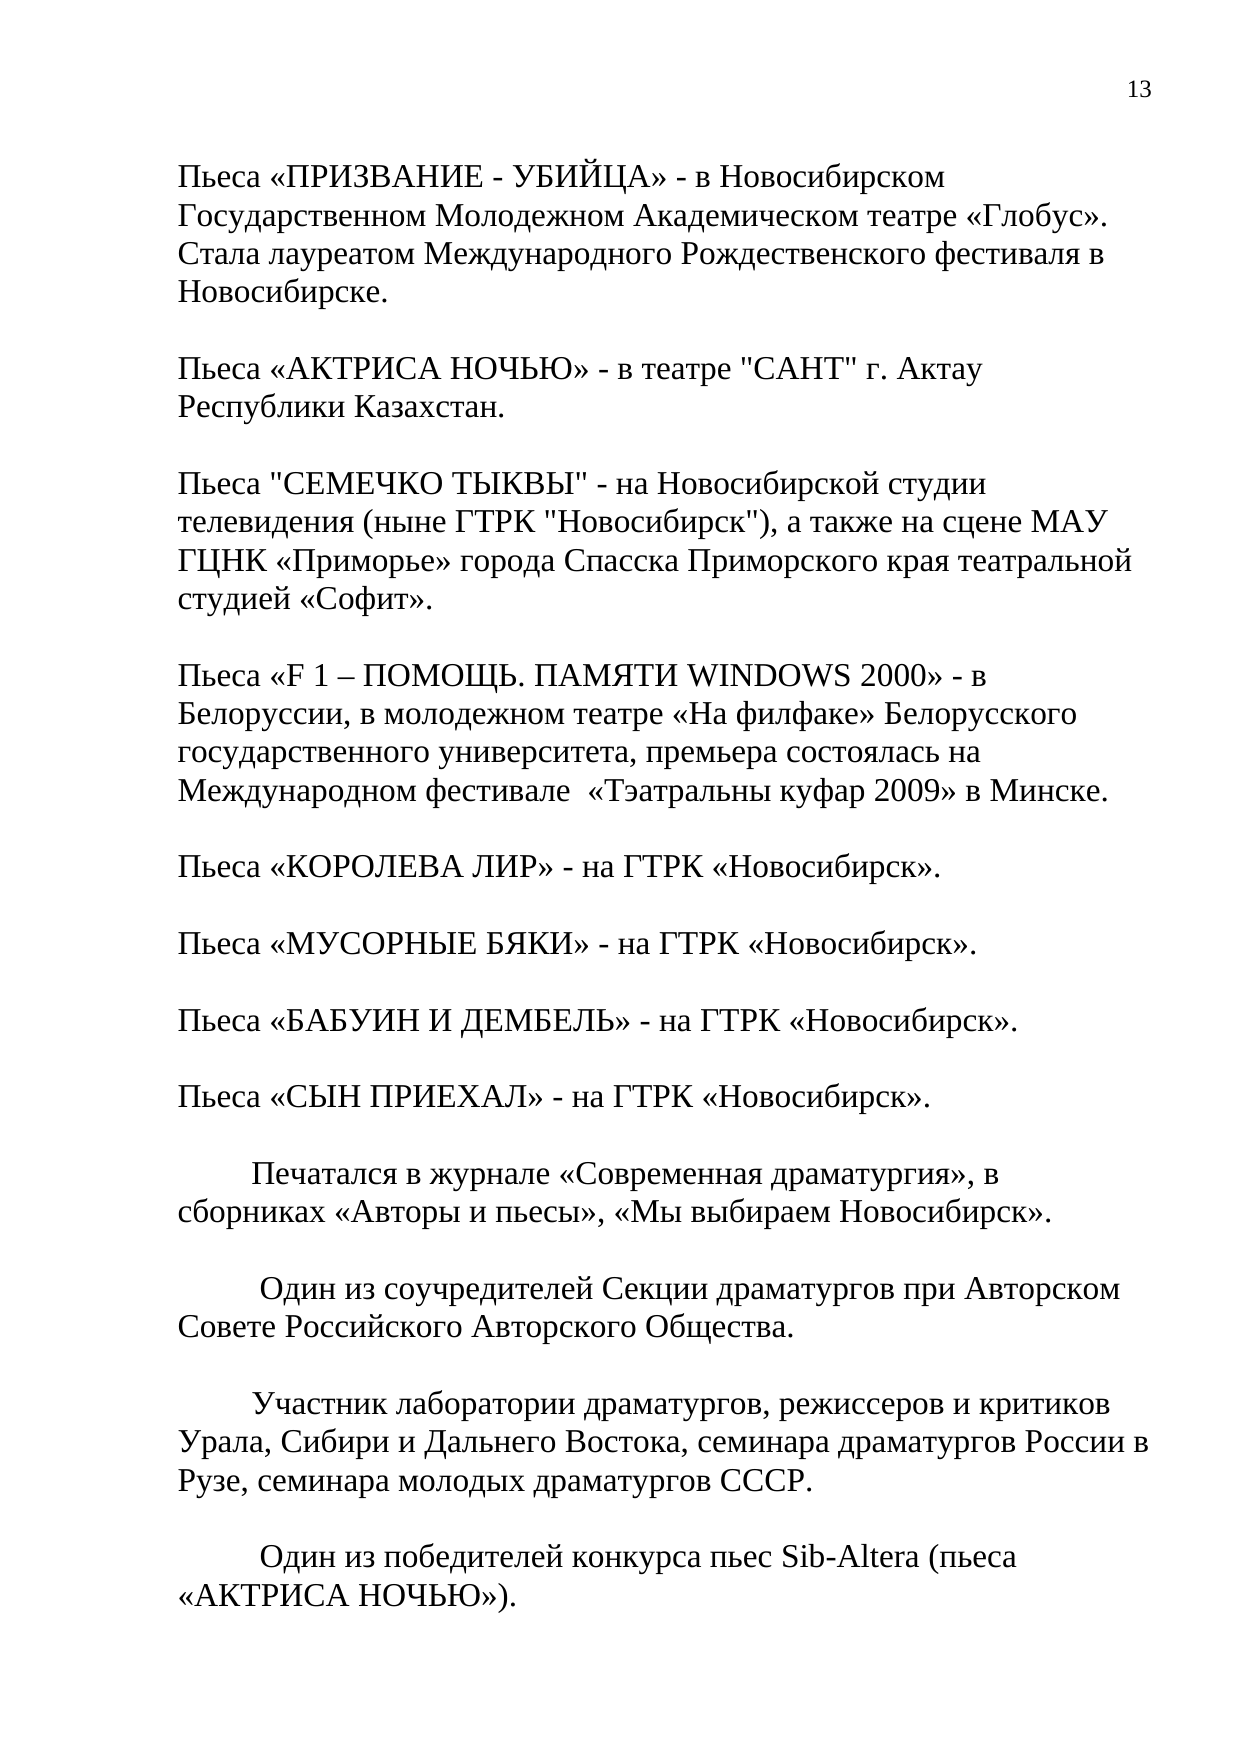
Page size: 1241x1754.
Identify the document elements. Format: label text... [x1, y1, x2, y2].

text Один из соучредителей Секции драматургов при Авторском Совете Российского Авторского Общества. [177, 1268, 1152, 1345]
text Пьеса «КОРОЛЕВА ЛИР» - на ГТРК «Новосибирск». [177, 846, 1152, 885]
text Пьеса «АКТРИСА НОЧЬЮ» - в театре "САНТ" г. Актау Республики Казахстан. [177, 348, 1152, 425]
text Пьеса «СЫН ПРИЕХАЛ» - на ГТРК «Новосибирск». [177, 1076, 1152, 1115]
text Пьеса "СЕМЕЧКО ТЫКВЫ" - на Новосибирской студии телевидения (ныне ГТРК "Новосибирск"), а также на сцене МАУ ГЦНК «Приморье» города Спасска Приморского края театральной студией «Софит». [177, 463, 1152, 616]
text Пьеса «БАБУИН И ДЕМБЕЛЬ» - на ГТРК «Новосибирск». [177, 1000, 1152, 1038]
text Печатался в журнале «Современная драматургия», в сборниках «Авторы и пьесы», «Мы выбираем Новосибирск». [177, 1153, 1152, 1230]
text Один из победителей конкурса пьес Sib-Altera (пьеса «АКТРИСА НОЧЬЮ»). [177, 1536, 1152, 1613]
text Пьеса «F 1 – ПОМОЩЬ. ПАМЯТИ WINDOWS 2000» - в Белоруссии, в молодежном театре «На филфаке» Белорусского государственного университета, премьера состоялась на Международном фестивале «Тэатральны куфар 2009» в Минске. [177, 655, 1152, 808]
text Пьеса «ПРИЗВАНИЕ - УБИЙЦА» - в Новосибирском Государственном Молодежном Академическом театре «Глобус». Стала лауреатом Международного Рождественского фестиваля в Новосибирске. [177, 156, 1152, 310]
text Пьеса «МУСОРНЫЕ БЯКИ» - на ГТРК «Новосибирск». [177, 923, 1152, 961]
text Участник лаборатории драматургов, режиссеров и критиков Урала, Сибири и Дальнего Востока, семинара драматургов России в Рузе, семинара молодых драматургов СССР. [177, 1383, 1152, 1498]
